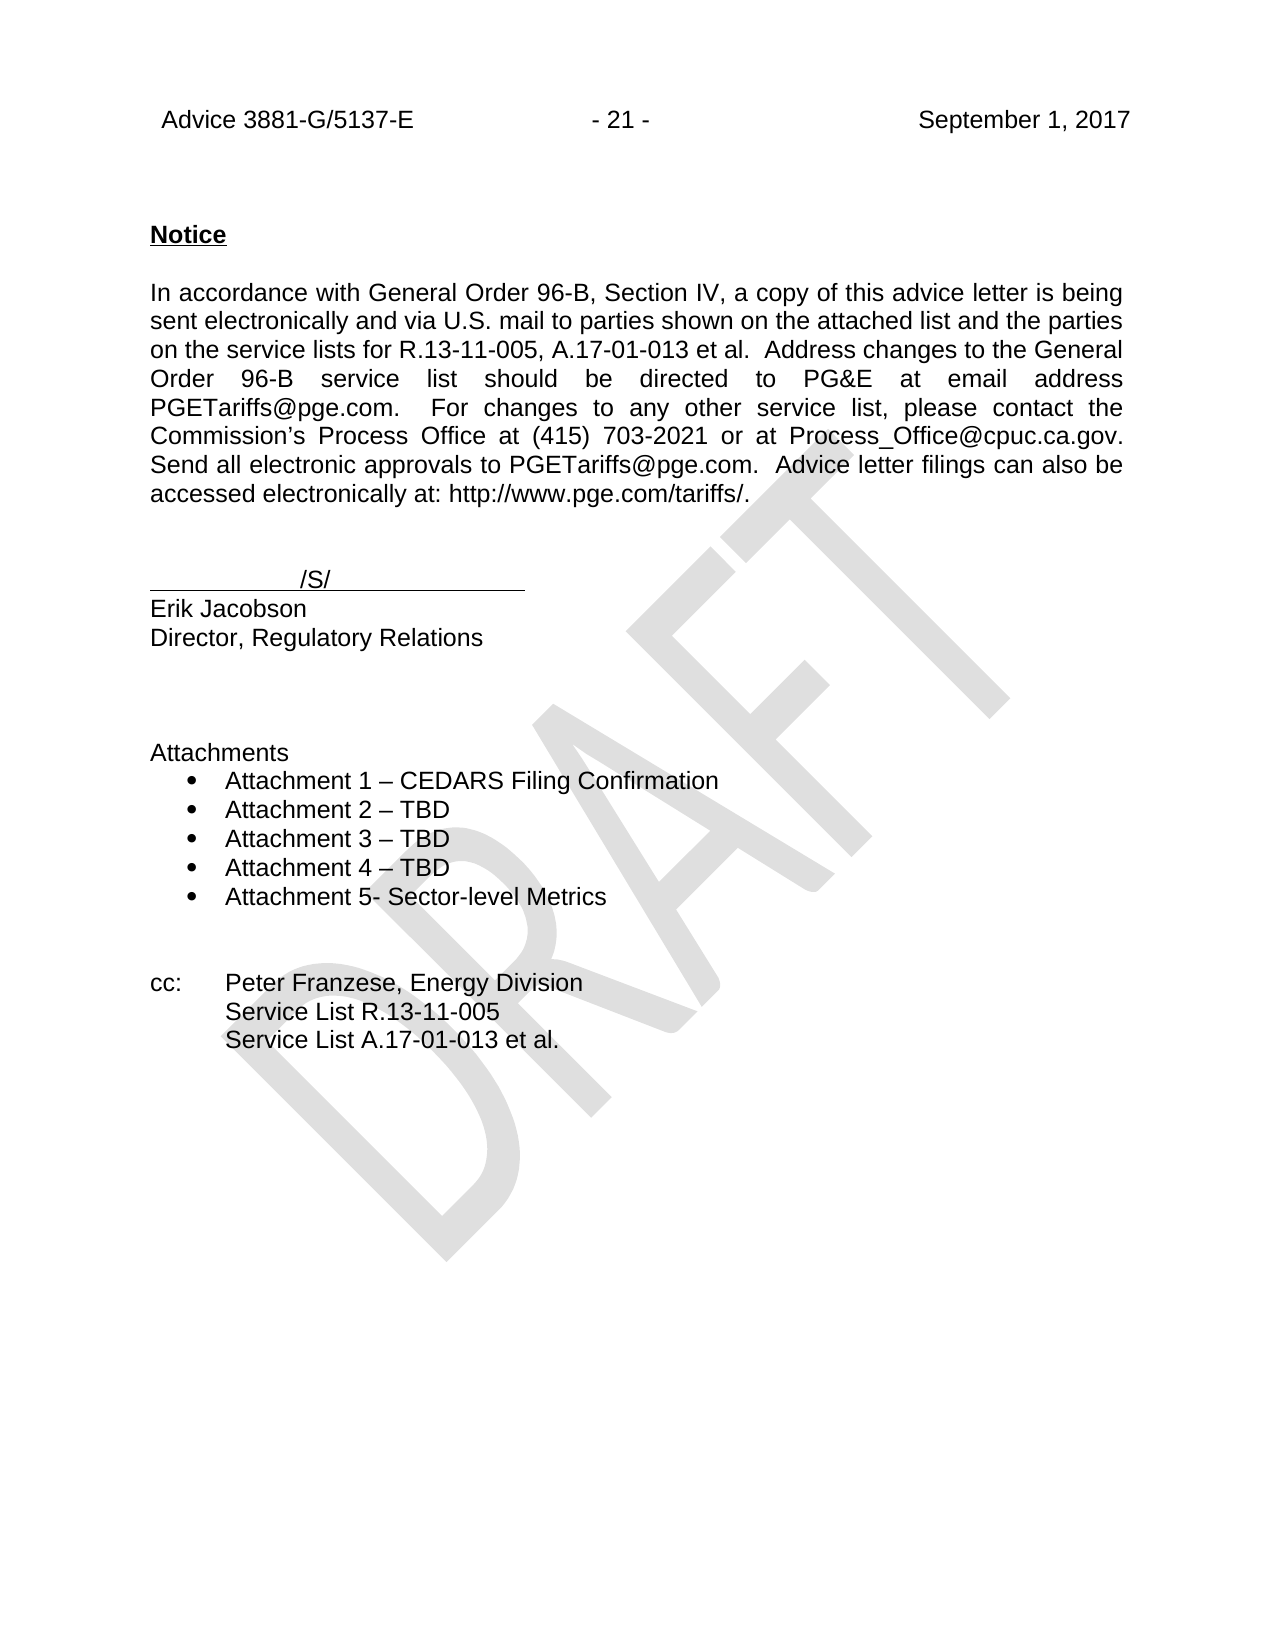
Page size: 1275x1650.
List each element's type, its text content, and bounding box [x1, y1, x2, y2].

text Notice [150, 220, 1125, 249]
text Attachments [150, 737, 1125, 766]
text cc: Peter Franzese, Energy Division [150, 968, 1125, 997]
list Attachment 4 – TBD [187, 853, 1125, 882]
list Attachment 3 – TBD [187, 824, 1125, 853]
text Service List R.13-11-005 [150, 997, 1125, 1026]
list Attachment 5- Sector-level Metrics [187, 882, 1125, 911]
text Service List A.17-01-013 et al. [150, 1026, 1125, 1054]
text /S/ [150, 565, 1125, 594]
text Director, Regulatory Relations [150, 622, 1125, 651]
list Attachment 1 – CEDARS Filing Confirmation [187, 766, 1125, 795]
text In accordance with General Order 96-B, Section IV, a copy of this advice letter is being sent electronically and via U.S. mail to parties shown on the attached list and the parties on the service lists for R.13-11-005, A.17-01-013 et al. Address changes to the General Order 96-B service list should be directed to PG&E at email address PGETariffs@pge.com. For changes to any other service list, please contact the Commission’s Process Office at (415) 703-2021 or at Process_Office@cpuc.ca.gov. Send all electronic approvals to PGETariffs@pge.com. Advice letter filings can also be accessed electronically at: http://www.pge.com/tariffs/. [150, 277, 1125, 507]
text Erik Jacobson [150, 594, 1125, 622]
list Attachment 2 – TBD [187, 795, 1125, 824]
